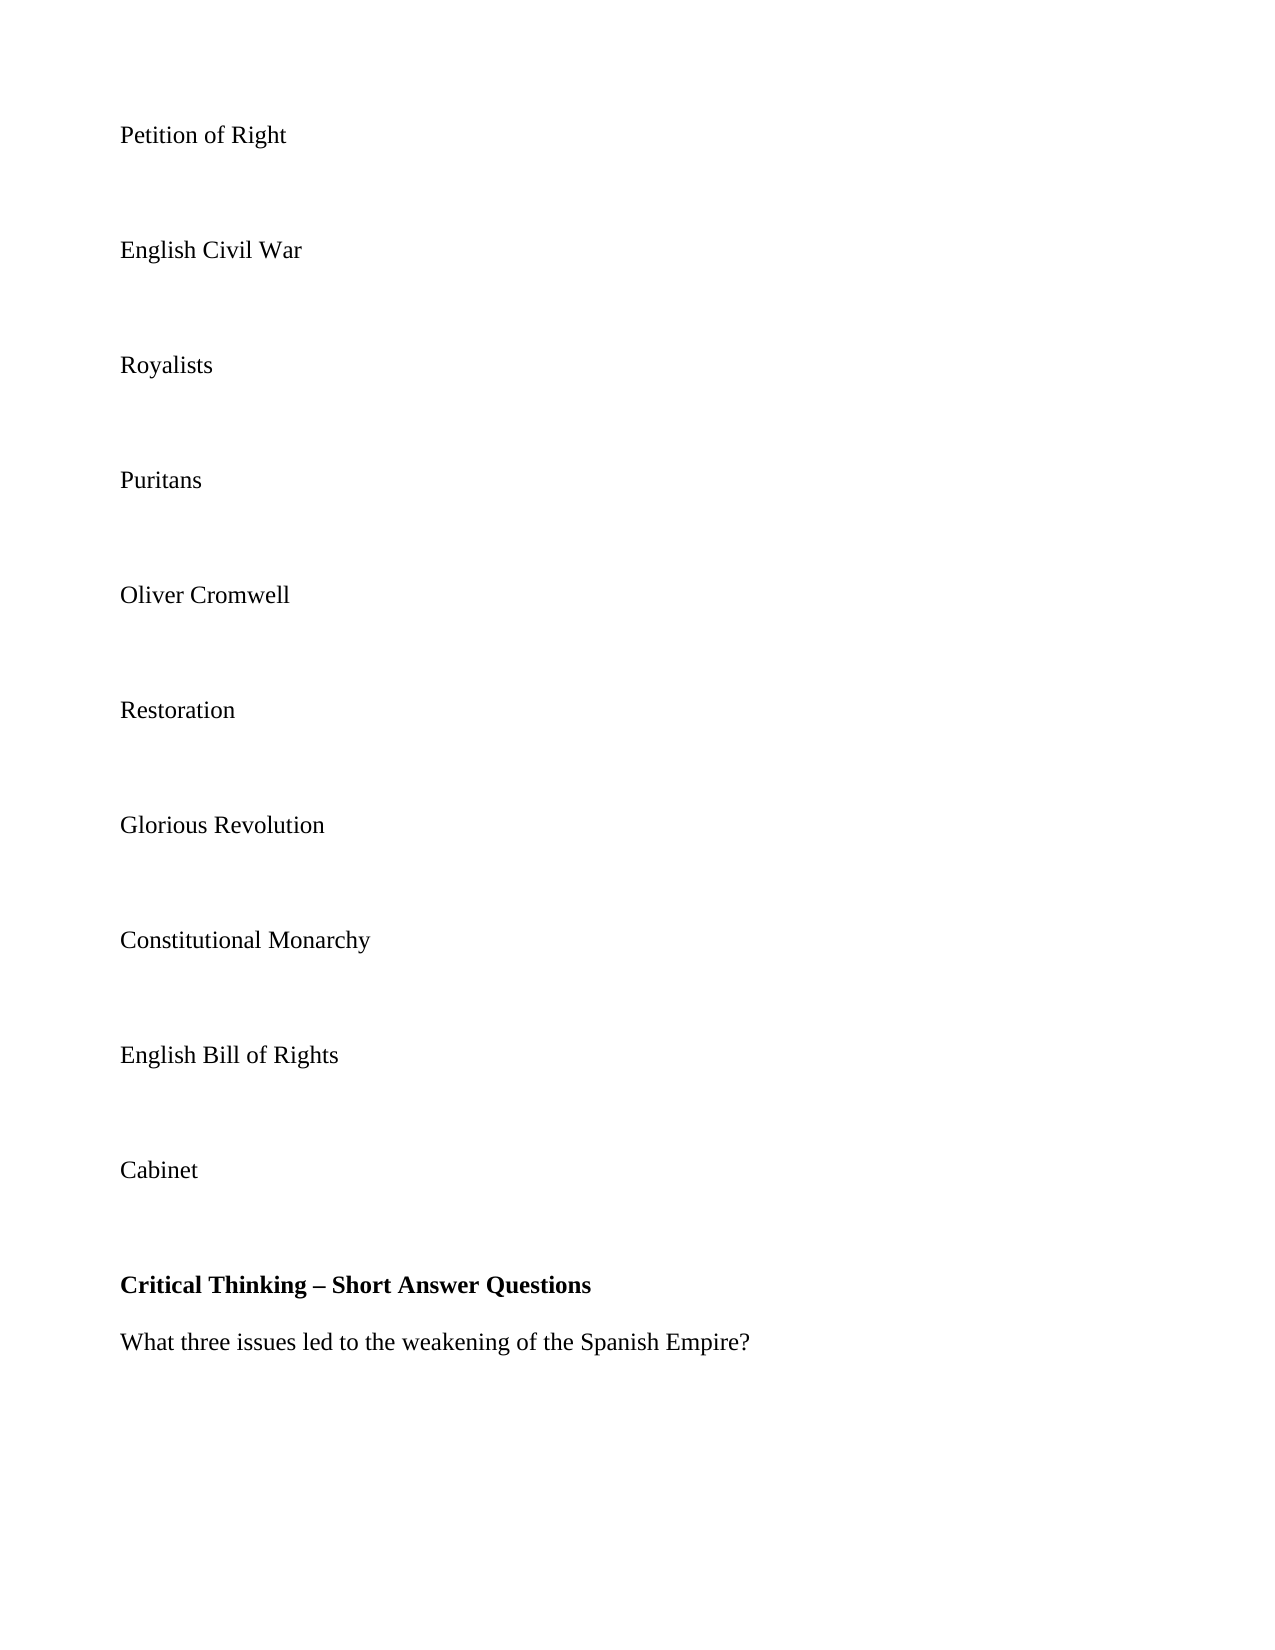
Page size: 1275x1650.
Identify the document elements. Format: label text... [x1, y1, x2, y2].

text Glorious Revolution [120, 810, 1155, 839]
text English Bill of Rights [120, 1040, 1155, 1069]
text Critical Thinking – Short Answer Questions [120, 1270, 1155, 1299]
text Restoration [120, 695, 1155, 724]
text Oliver Cromwell [120, 580, 1155, 609]
text Cabinet [120, 1155, 1155, 1184]
text English Civil War [120, 235, 1155, 264]
text What three issues led to the weakening of the Spanish Empire? [120, 1327, 1155, 1356]
text Royalists [120, 350, 1155, 379]
text Petition of Right [120, 120, 1155, 149]
text Puritans [120, 465, 1155, 494]
text Constitutional Monarchy [120, 925, 1155, 954]
